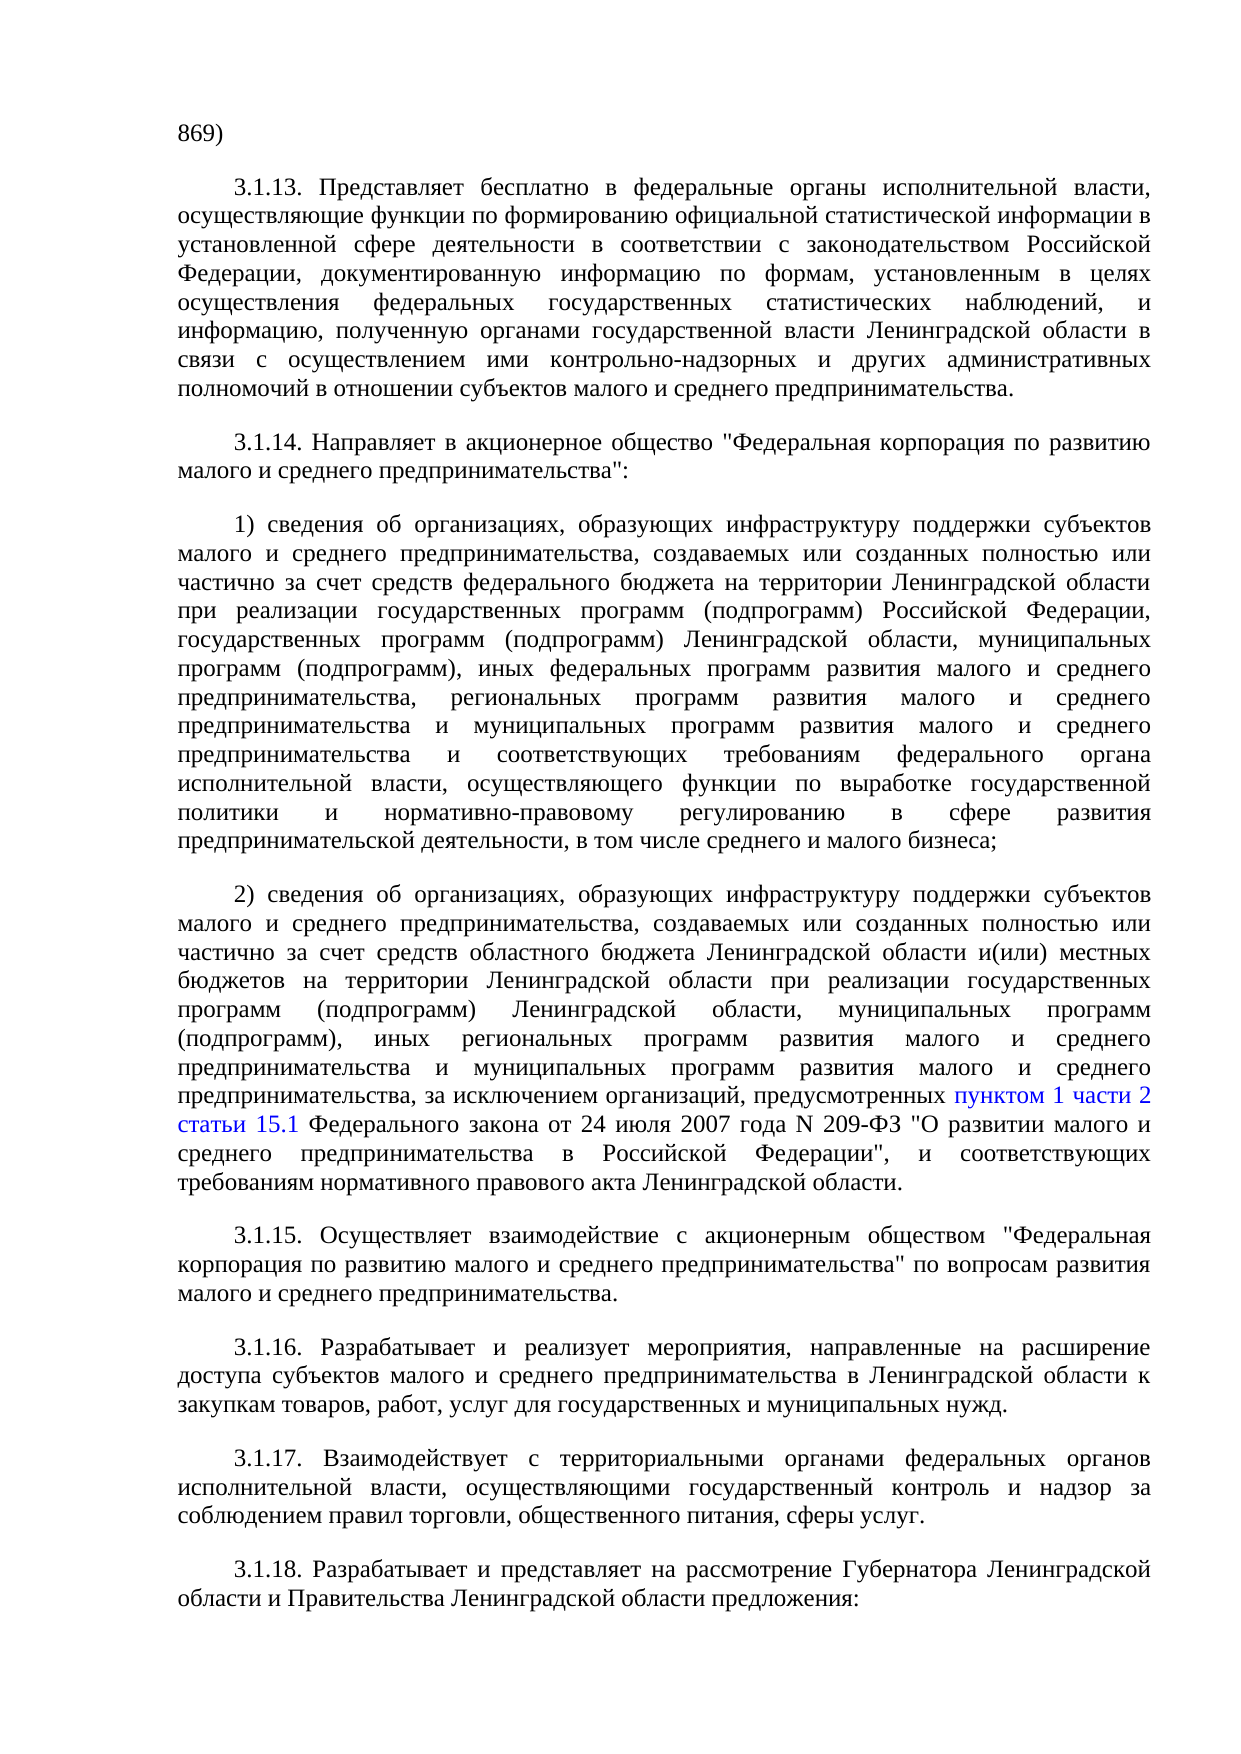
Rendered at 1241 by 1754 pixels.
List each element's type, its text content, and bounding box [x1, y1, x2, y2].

text 1) сведения об организациях, образующих инфраструктуру поддержки субъектов малого и среднего предпринимательства, создаваемых или созданных полностью или частично за счет средств федерального бюджета на территории Ленинградской области при реализации государственных программ (подпрограмм) Российской Федерации, государственных программ (подпрограмм) Ленинградской области, муниципальных программ (подпрограмм), иных федеральных программ развития малого и среднего предпринимательства, региональных программ развития малого и среднего предпринимательства и муниципальных программ развития малого и среднего предпринимательства и соответствующих требованиям федерального органа исполнительной власти, осуществляющего функции по выработке государственной политики и нормативно-правовому регулированию в сфере развития предпринимательской деятельности, в том числе среднего и малого бизнеса; [177, 509, 1152, 854]
text 3.1.18. Разрабатывает и представляет на рассмотрение Губернатора Ленинградской области и Правительства Ленинградской области предложения: [177, 1554, 1152, 1612]
text 2) сведения об организациях, образующих инфраструктуру поддержки субъектов малого и среднего предпринимательства, создаваемых или созданных полностью или частично за счет средств областного бюджета Ленинградской области и(или) местных бюджетов на территории Ленинградской области при реализации государственных программ (подпрограмм) Ленинградской области, муниципальных программ (подпрограмм), иных региональных программ развития малого и среднего предпринимательства и муниципальных программ развития малого и среднего предпринимательства, за исключением организаций, предусмотренных пунктом 1 части 2 статьи 15.1 Федерального закона от 24 июля 2007 года N 209-ФЗ "О развитии малого и среднего предпринимательства в Российской Федерации", и соответствующих требованиям нормативного правового акта Ленинградской области. [177, 879, 1152, 1196]
text 3.1.15. Осуществляет взаимодействие с акционерным обществом "Федеральная корпорация по развитию малого и среднего предпринимательства" по вопросам развития малого и среднего предпринимательства. [177, 1221, 1152, 1307]
text 3.1.17. Взаимодействует с территориальными органами федеральных органов исполнительной власти, осуществляющими государственный контроль и надзор за соблюдением правил торговли, общественного питания, сферы услуг. [177, 1443, 1152, 1529]
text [177, 118, 1152, 147]
text 3.1.16. Разрабатывает и реализует мероприятия, направленные на расширение доступа субъектов малого и среднего предпринимательства в Ленинградской области к закупкам товаров, работ, услуг для государственных и муниципальных нужд. [177, 1332, 1152, 1418]
text 3.1.14. Направляет в акционерное общество "Федеральная корпорация по развитию малого и среднего предпринимательства": [177, 427, 1152, 484]
text 3.1.13. Представляет бесплатно в федеральные органы исполнительной власти, осуществляющие функции по формированию официальной статистической информации в установленной сфере деятельности в соответствии с законодательством Российской Федерации, документированную информацию по формам, установленным в целях осуществления федеральных государственных статистических наблюдений, и информацию, полученную органами государственной власти Ленинградской области в связи с осуществлением ими контрольно-надзорных и других административных полномочий в отношении субъектов малого и среднего предпринимательства. [177, 172, 1152, 402]
